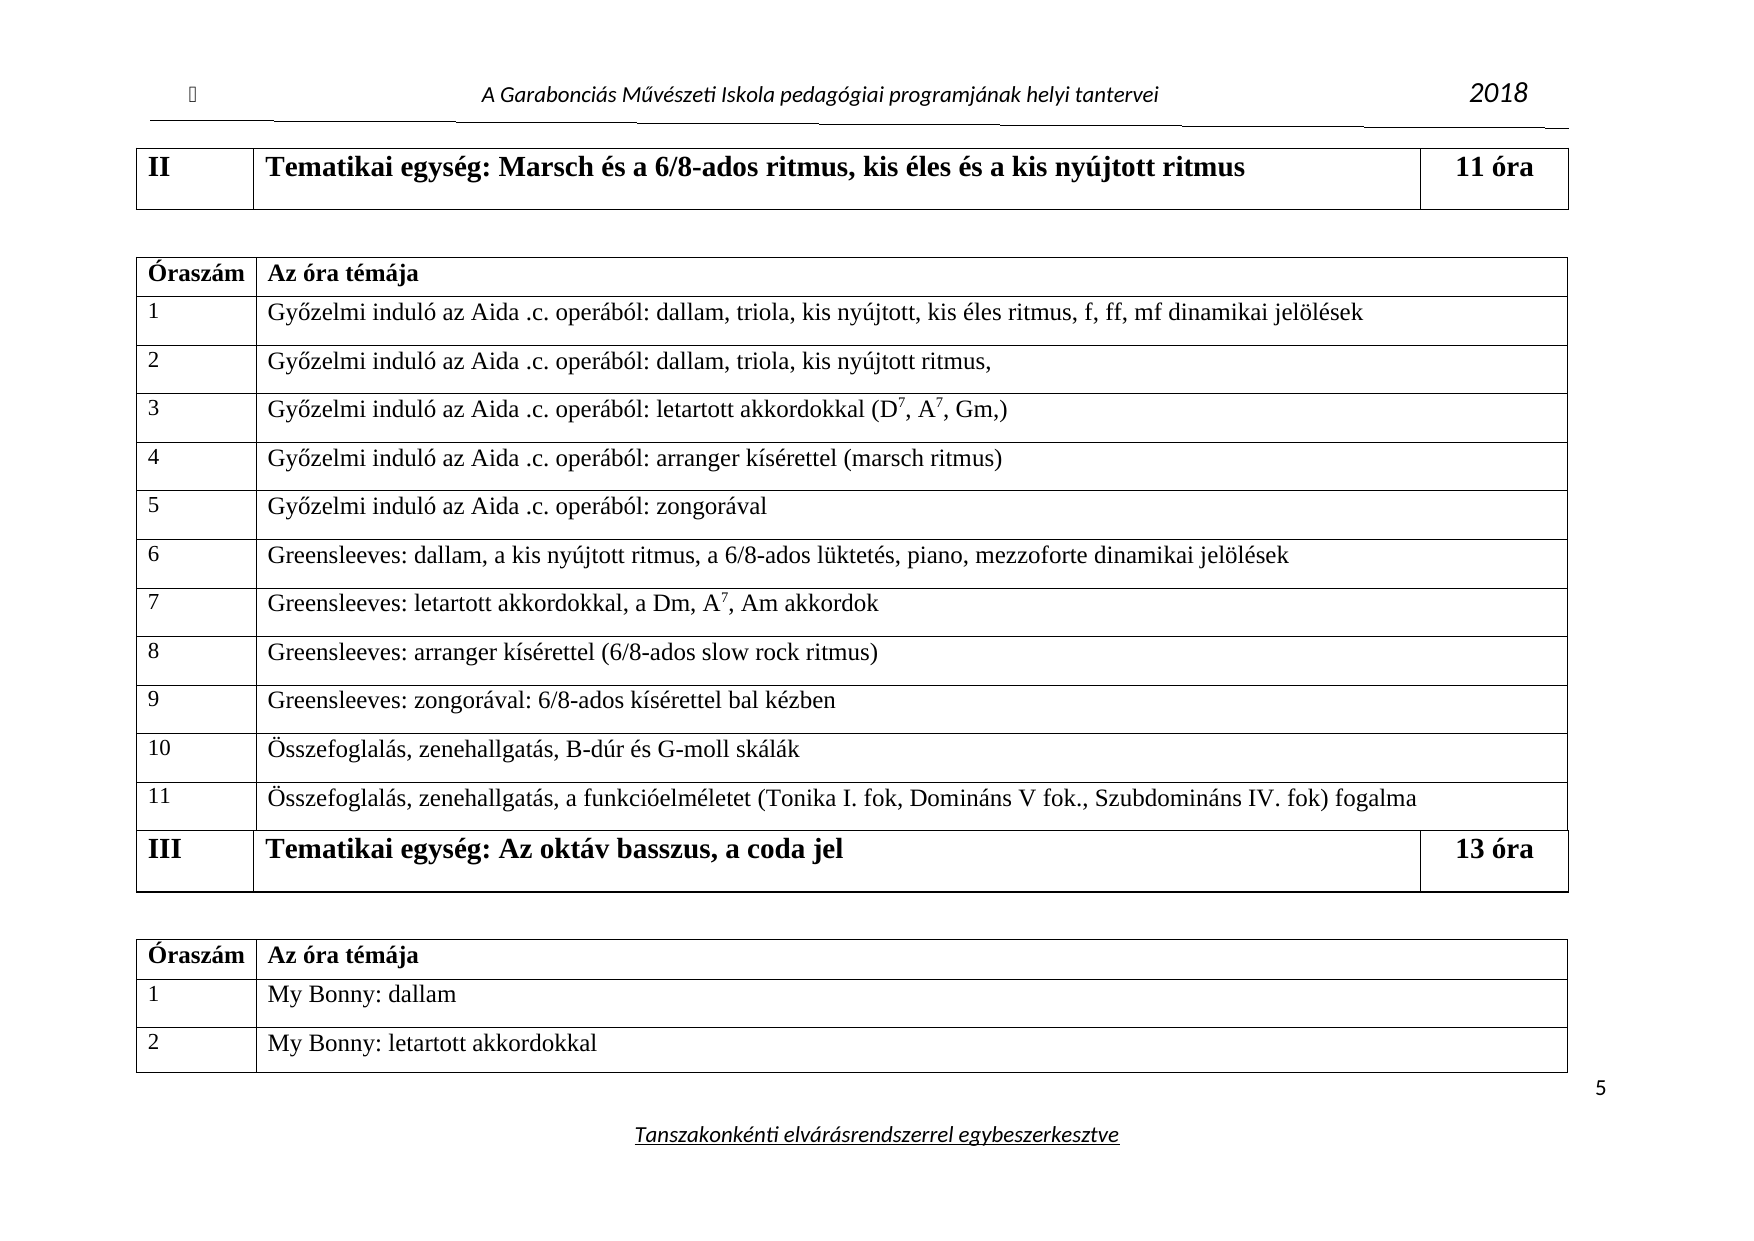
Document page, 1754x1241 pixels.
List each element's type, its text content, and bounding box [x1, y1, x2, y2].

table_cell 11 [137, 783, 256, 830]
table_cell Greensleeves: letartott akkordokkal, a Dm, A7, Am akkordok [257, 589, 1567, 636]
table_cell III [137, 831, 253, 891]
table_header Tematikai egység: Marsch és a 6/8-ados ritmus, kis éles és a kis nyújtott ritmus [254, 149, 1420, 209]
table_cell Greensleeves: zongorával: 6/8-ados kísérettel bal kézben [257, 686, 1567, 733]
table_header Az óra témája [257, 258, 1567, 296]
table_header Az óra témája [257, 940, 1567, 978]
table_cell 9 [137, 686, 256, 733]
table_header Óraszám [137, 258, 256, 296]
table_header Óraszám [137, 940, 256, 978]
table_header 11 óra [1421, 149, 1568, 209]
table_cell 2 [137, 1028, 256, 1072]
table_cell Győzelmi induló az Aida .c. operából: letartott akkordokkal (D7, A7, Gm,) [257, 394, 1567, 442]
table_cell 10 [137, 734, 256, 782]
table_cell Győzelmi induló az Aida .c. operából: dallam, triola, kis nyújtott ritmus, [257, 346, 1567, 393]
table_cell Greensleeves: dallam, a kis nyújtott ritmus, a 6/8-ados lüktetés, piano, mezzoforte dinamikai jelölések [257, 540, 1567, 587]
table_cell 4 [137, 443, 256, 490]
table_cell Összefoglalás, zenehallgatás, a funkcióelméletet (Tonika I. fok, Domináns V fok., Szubdomináns IV. fok) fogalma [257, 783, 1567, 830]
table_cell Greensleeves: arranger kísérettel (6/8-ados slow rock ritmus) [257, 637, 1567, 684]
table_cell 6 [137, 540, 256, 587]
table_cell Győzelmi induló az Aida .c. operából: dallam, triola, kis nyújtott, kis éles ritmus, f, ff, mf dinamikai jelölések [257, 297, 1567, 345]
table_header II [137, 149, 253, 209]
table_cell 1 [137, 980, 256, 1027]
table_cell 3 [137, 394, 256, 442]
table_cell 5 [137, 491, 256, 539]
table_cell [257, 1028, 1567, 1072]
table_cell Tematikai egység: Az oktáv basszus, a coda jel [254, 831, 1420, 891]
table_cell My Bonny: dallam [257, 980, 1567, 1027]
table_cell Győzelmi induló az Aida .c. operából: zongorával [257, 491, 1567, 539]
table_cell 1 [137, 297, 256, 345]
table_cell Összefoglalás, zenehallgatás, B-dúr és G-moll skálák [257, 734, 1567, 782]
table_cell 8 [137, 637, 256, 684]
table_cell Győzelmi induló az Aida .c. operából: arranger kísérettel (marsch ritmus) [257, 443, 1567, 490]
table_cell 13 óra [1421, 831, 1568, 891]
table_cell 2 [137, 346, 256, 393]
table_cell 7 [137, 589, 256, 636]
